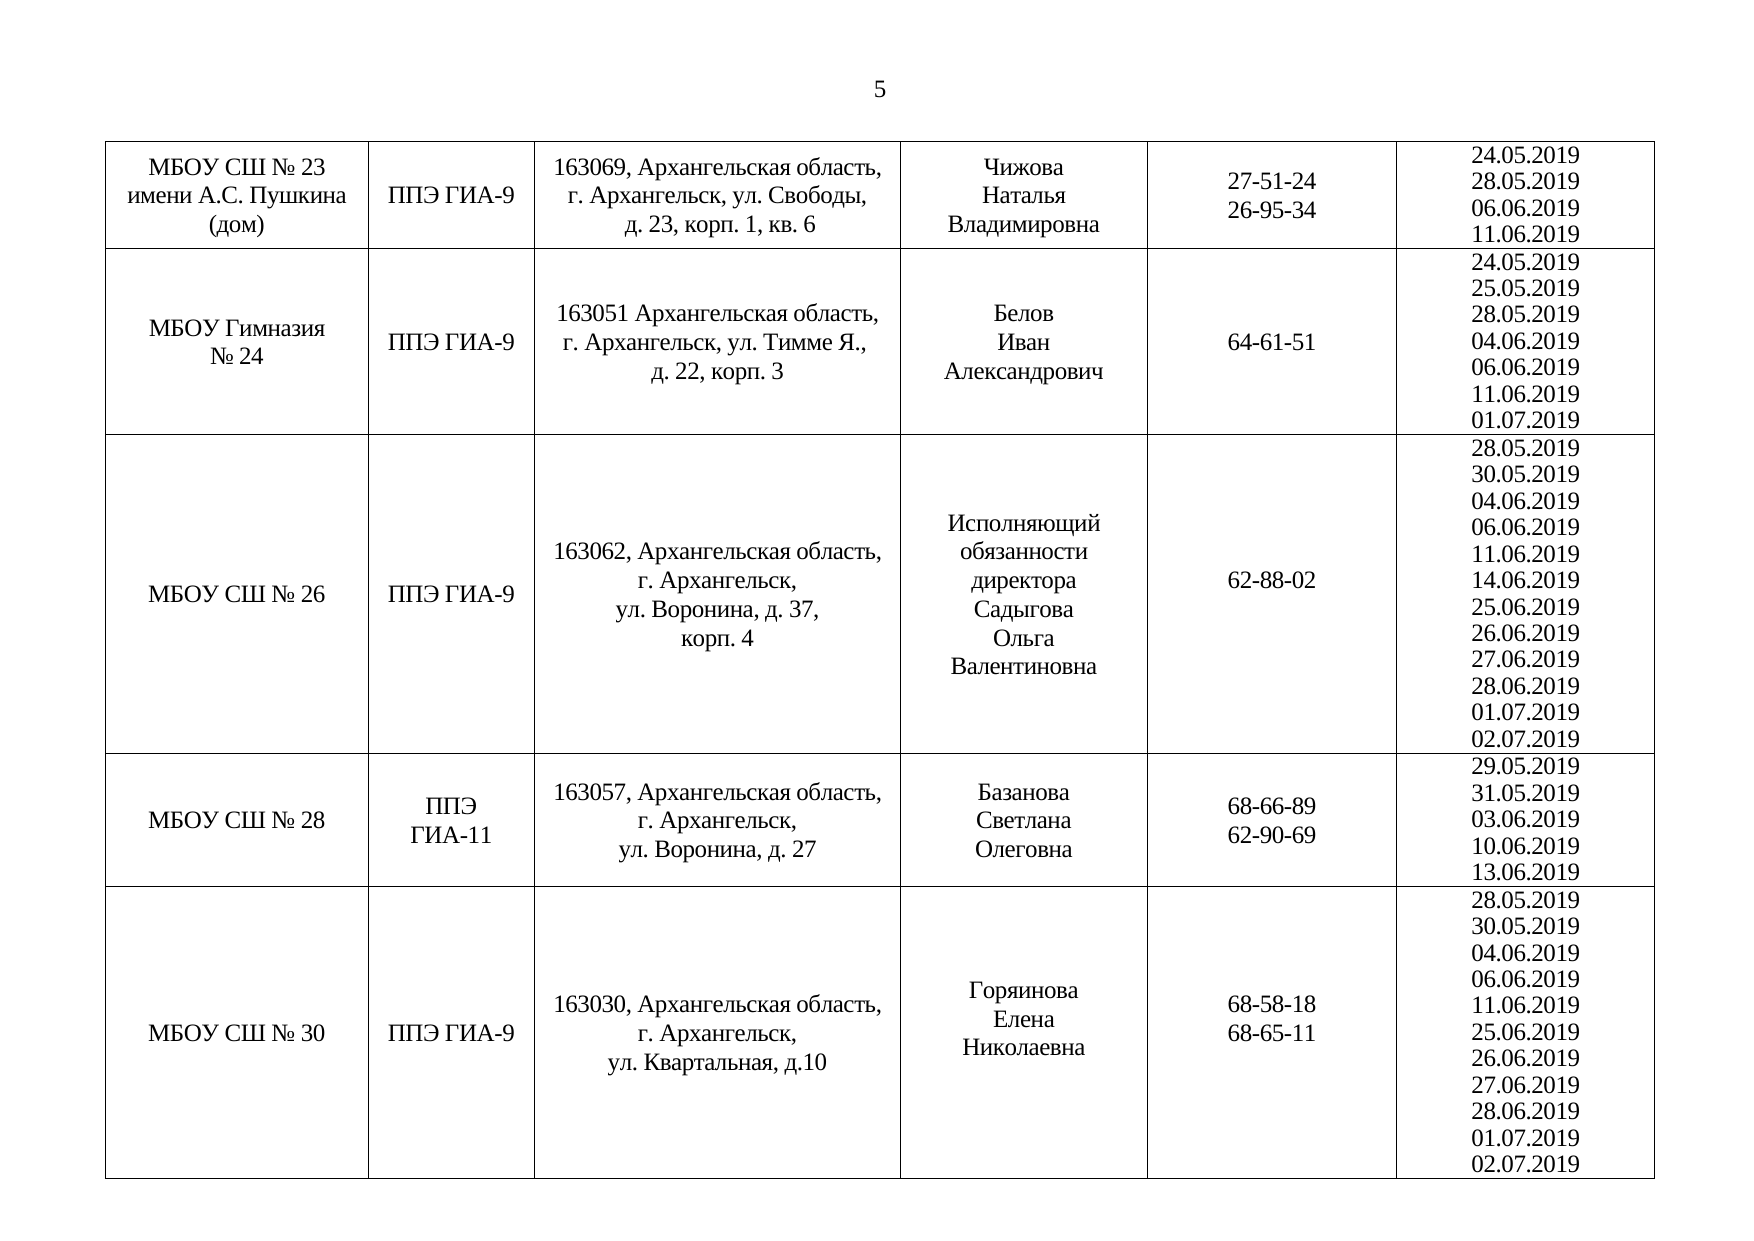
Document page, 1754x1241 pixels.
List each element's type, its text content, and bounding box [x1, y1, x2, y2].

table_cell 163051 Архангельская область, г. Архангельск, ул. Тимме Я., д. 22, корп. 3 [535, 249, 900, 434]
table_cell ППЭ ГИА-9 [369, 887, 534, 1178]
table_cell 163062, Архангельская область, г. Архангельск, ул. Воронина, д. 37, корп. 4 [535, 435, 900, 753]
table_cell МБОУ Гимназия № 24 [106, 249, 368, 434]
table_header ППЭ ГИА-9 [369, 142, 534, 248]
table_cell 68-58-18 68-65-11 [1148, 887, 1396, 1178]
table_cell ППЭ ГИА-9 [369, 249, 534, 434]
table_cell Горяинова Елена Николаевна [901, 887, 1147, 1178]
table_cell ППЭ ГИА-11 [369, 754, 534, 886]
table_cell Исполняющий обязанности директора Садыгова Ольга Валентиновна [901, 435, 1147, 753]
table_cell Белов Иван Александрович [901, 249, 1147, 434]
table_cell МБОУ СШ № 26 [106, 435, 368, 753]
table_cell 28.05.2019 30.05.2019 04.06.2019 06.06.2019 11.06.2019 14.06.2019 25.06.2019 26.06.2019 27.06.2019 28.06.2019 01.07.2019 02.07.2019 [1397, 435, 1654, 753]
table_cell 163057, Архангельская область, г. Архангельск, ул. Воронина, д. 27 [535, 754, 900, 886]
table_cell 64-61-51 [1148, 249, 1396, 434]
table_cell 62-88-02 [1148, 435, 1396, 753]
table_cell Базанова Светлана Олеговна [901, 754, 1147, 886]
table_header МБОУ СШ № 23 имени А.С. Пушкина (дом) [106, 142, 368, 248]
table_header 27-51-24 26-95-34 [1148, 142, 1396, 248]
table_cell МБОУ СШ № 30 [106, 887, 368, 1178]
table_cell ППЭ ГИА-9 [369, 435, 534, 753]
table_cell 28.05.2019 30.05.2019 04.06.2019 06.06.2019 11.06.2019 25.06.2019 26.06.2019 27.06.2019 28.06.2019 01.07.2019 02.07.2019 [1397, 887, 1654, 1178]
table_cell 68-66-89 62-90-69 [1148, 754, 1396, 886]
table_cell МБОУ СШ № 28 [106, 754, 368, 886]
table_header Чижова Наталья Владимировна [901, 142, 1147, 248]
table_cell 163030, Архангельская область, г. Архангельск, ул. Квартальная, д.10 [535, 887, 900, 1178]
table_cell 29.05.2019 31.05.2019 03.06.2019 10.06.2019 13.06.2019 [1397, 754, 1654, 886]
table_cell 24.05.2019 25.05.2019 28.05.2019 04.06.2019 06.06.2019 11.06.2019 01.07.2019 [1397, 249, 1654, 434]
table_header 163069, Архангельская область, г. Архангельск, ул. Свободы, д. 23, корп. 1, кв. 6 [535, 142, 900, 248]
table_header 24.05.2019 28.05.2019 06.06.2019 11.06.2019 [1397, 142, 1654, 248]
